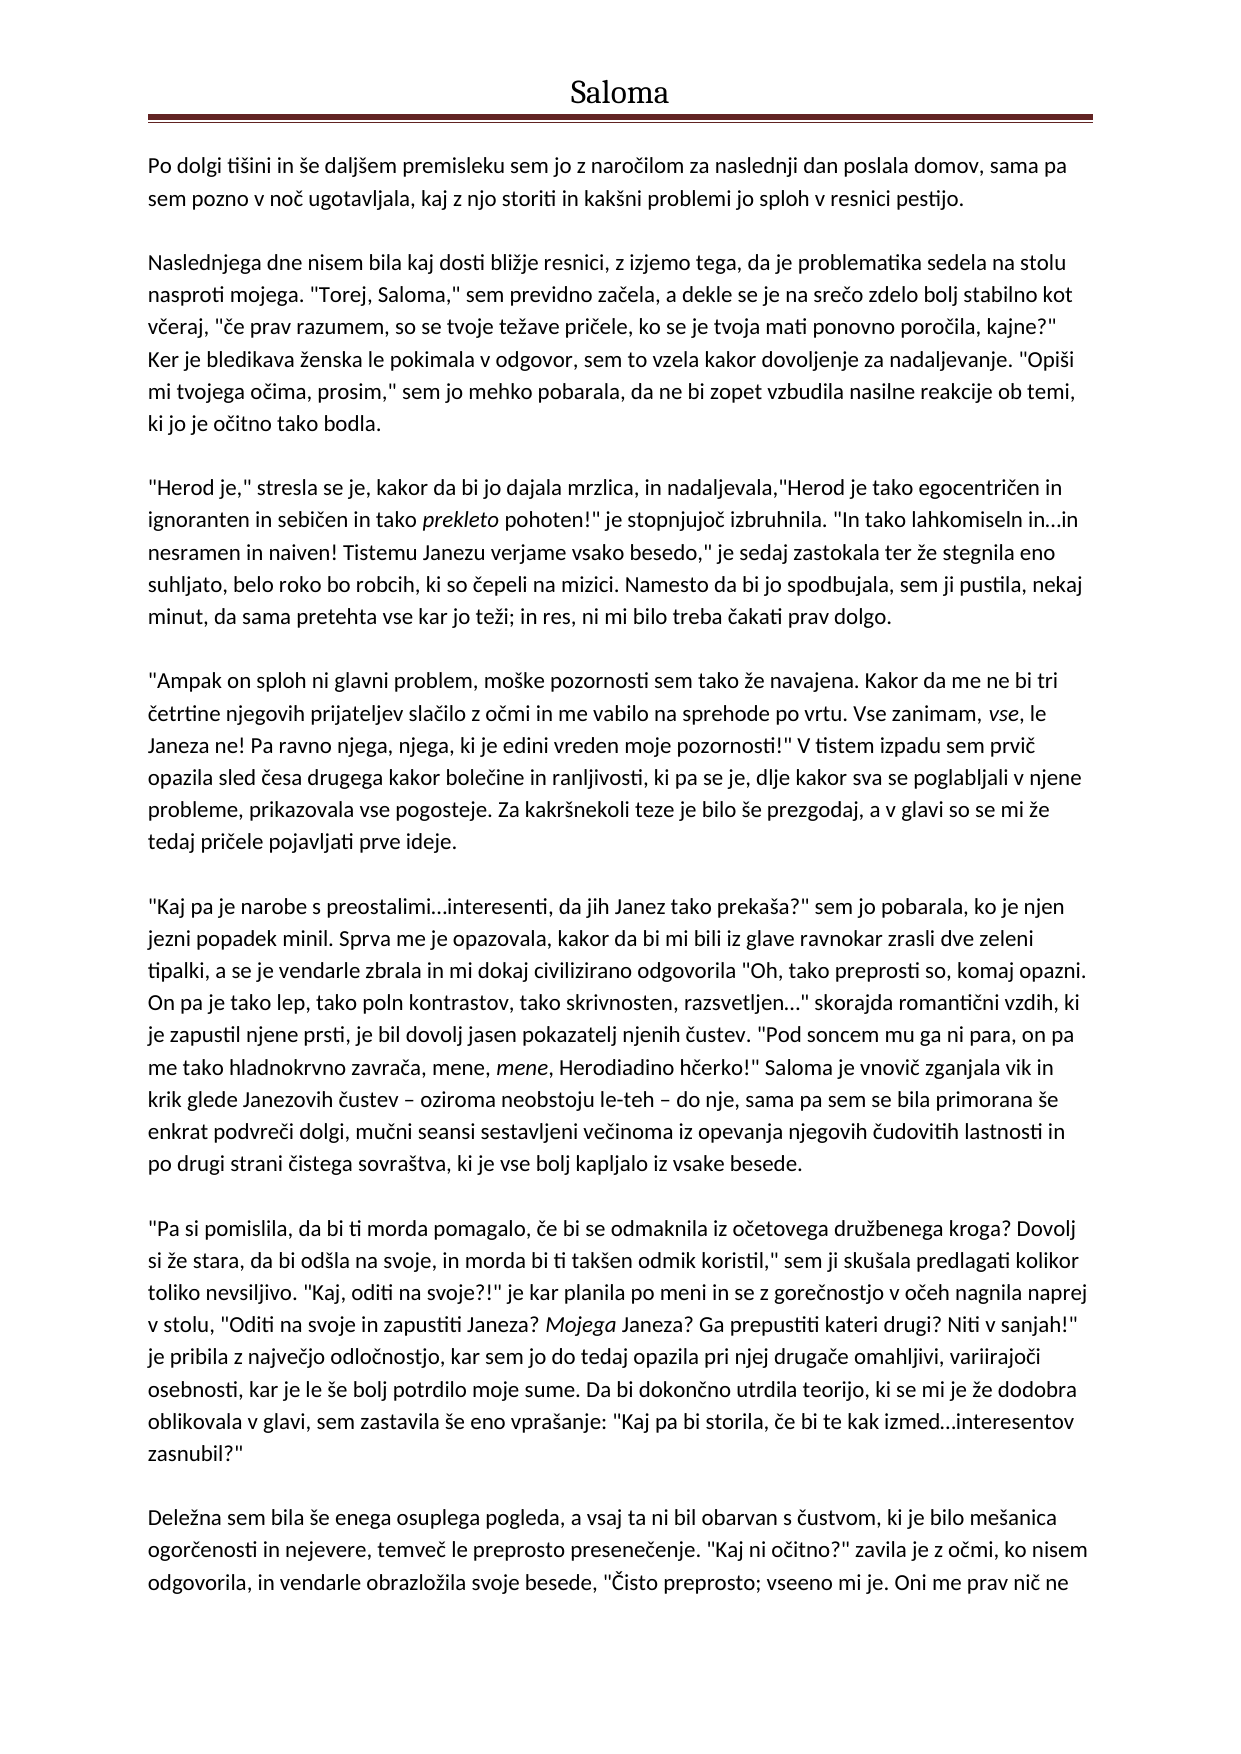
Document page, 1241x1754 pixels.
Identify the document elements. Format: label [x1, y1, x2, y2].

text [148, 152, 1093, 1596]
